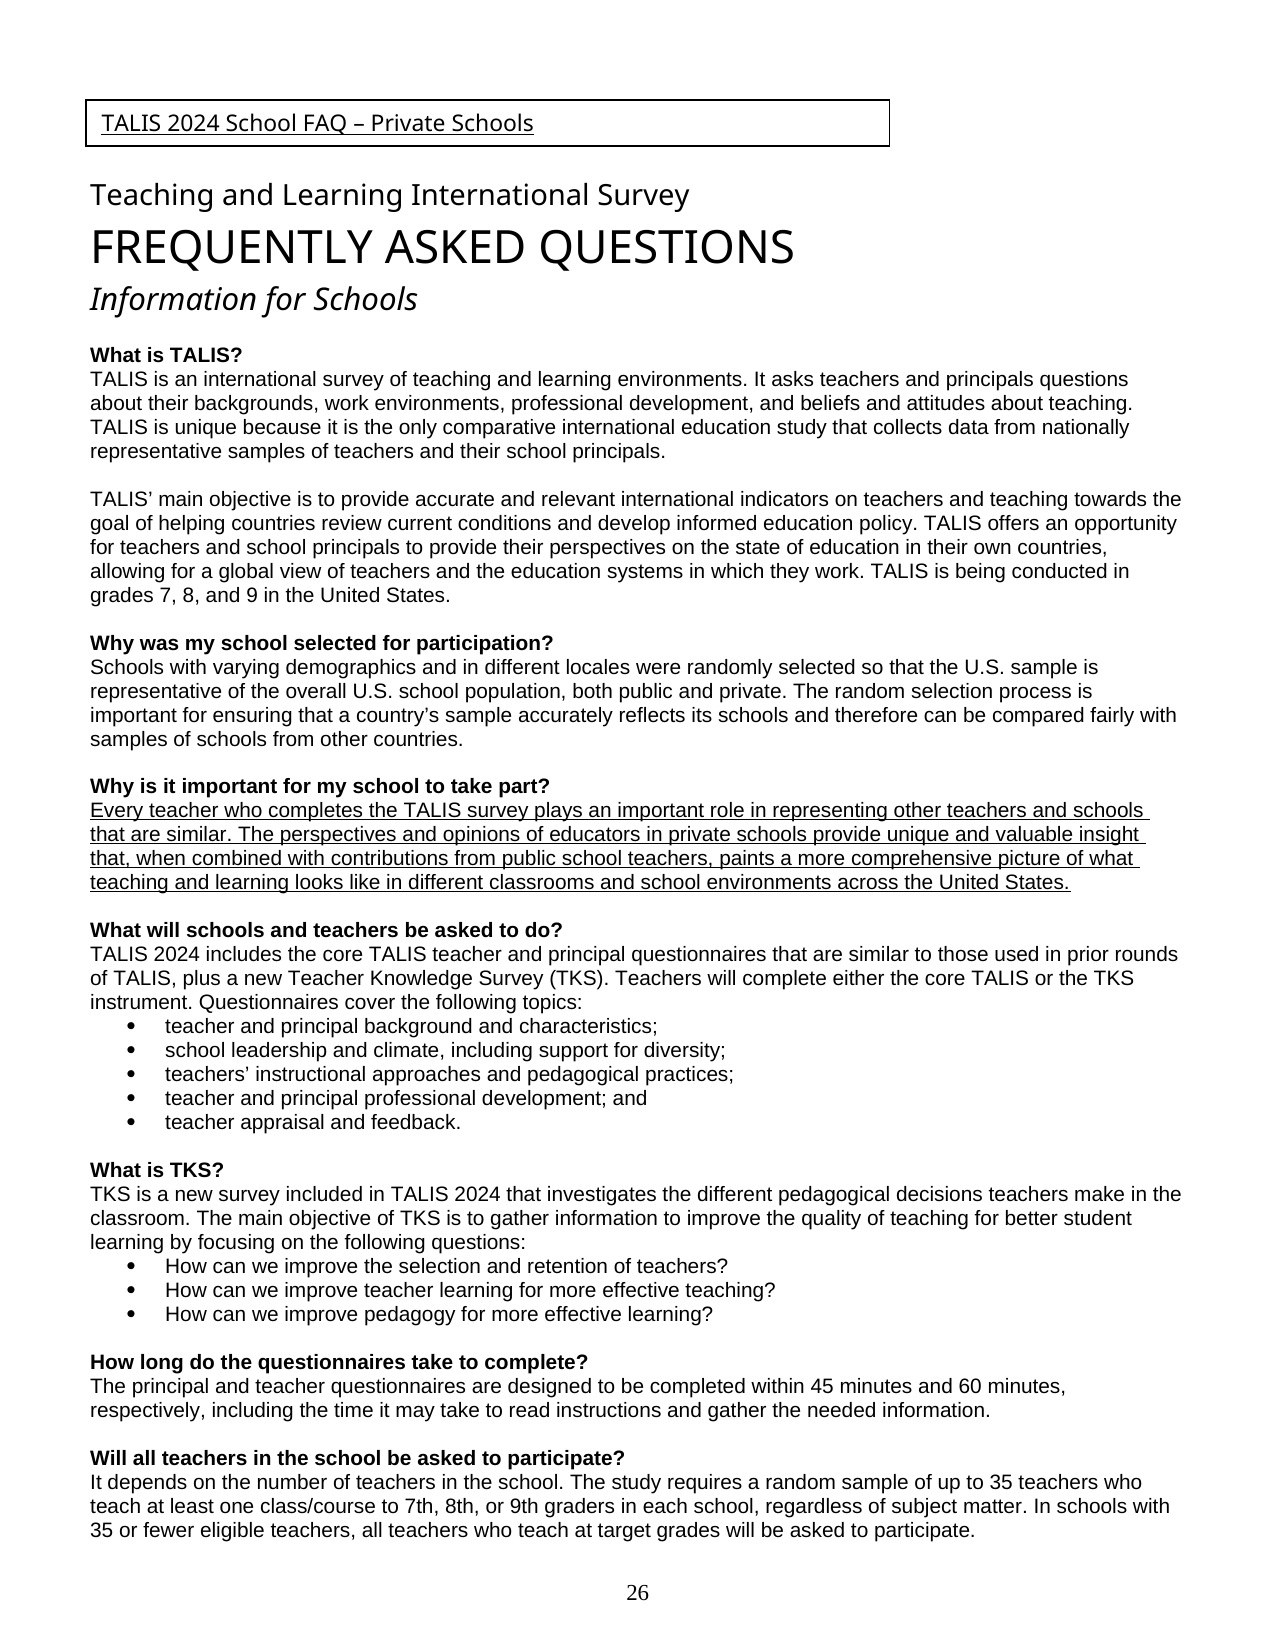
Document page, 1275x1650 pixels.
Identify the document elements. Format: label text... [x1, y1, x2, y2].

list school leadership and climate, including support for diversity; [127, 1038, 1185, 1062]
text TALIS 2024 includes the core TALIS teacher and principal questionnaires that are similar to those used in prior rounds of TALIS, plus a new Teacher Knowledge Survey (TKS). Teachers will complete either the core TALIS or the TKS instrument. Questionnaires cover the following topics: [90, 942, 1185, 1014]
text TALIS is an international survey of teaching and learning environments. It asks teachers and principals questions about their backgrounds, work environments, professional development, and beliefs and attitudes about teaching. TALIS is unique because it is the only comparative international education study that collects data from nationally representative samples of teachers and their school principals. [90, 367, 1185, 463]
text The principal and teacher questionnaires are designed to be completed within 45 minutes and 60 minutes, respectively, including the time it may take to read instructions and gather the needed information. [90, 1374, 1185, 1422]
text Will all teachers in the school be asked to participate? [90, 1446, 1185, 1470]
text Teaching and Learning International Survey [90, 174, 1185, 214]
list teacher and principal background and characteristics; [127, 1014, 1185, 1038]
text Why is it important for my school to take part? [90, 774, 1185, 798]
text What will schools and teachers be asked to do? [90, 918, 1185, 942]
text Information for Schools [90, 276, 1185, 319]
list teacher appraisal and feedback. [127, 1110, 1185, 1134]
text What is TKS? [90, 1158, 1185, 1182]
text TKS is a new survey included in TALIS 2024 that investigates the different pedagogical decisions teachers make in the classroom. The main objective of TKS is to gather information to improve the quality of teaching for better student learning by focusing on the following questions: [90, 1182, 1185, 1254]
text How long do the questionnaires take to complete? [90, 1350, 1185, 1374]
list How can we improve pedagogy for more effective learning? [127, 1302, 1185, 1326]
text TALIS’ main objective is to provide accurate and relevant international indicators on teachers and teaching towards the goal of helping countries review current conditions and develop informed education policy. TALIS offers an opportunity for teachers and school principals to provide their perspectives on the state of education in their own countries, allowing for a global view of teachers and the education systems in which they work. TALIS is being conducted in grades 7, 8, and 9 in the United States. [90, 487, 1185, 607]
text It depends on the number of teachers in the school. The study requires a random sample of up to 35 teachers who teach at least one class/course to 7th, 8th, or 9th graders in each school, regardless of subject matter. In schools with 35 or fewer eligible teachers, all teachers who teach at target grades will be asked to participate. [90, 1470, 1185, 1542]
text Why was my school selected for participation? [90, 631, 1185, 654]
text Every teacher who completes the TALIS survey plays an important role in representing other teachers and schools that are similar. The perspectives and opinions of educators in private schools provide unique and valuable insight that, when combined with contributions from public school teachers, paints a more comprehensive picture of what teaching and learning looks like in different classrooms and school environments across the United States. [90, 798, 1185, 894]
text Schools with varying demographics and in different locales were randomly selected so that the U.S. sample is representative of the overall U.S. school population, both public and private. The random selection process is important for ensuring that a country’s sample accurately reflects its schools and therefore can be compared fairly with samples of schools from other countries. [90, 654, 1185, 750]
text What is TALIS? [90, 343, 1185, 367]
list teachers’ instructional approaches and pedagogical practices; [127, 1062, 1185, 1086]
text FREQUENTLY ASKED QUESTIONS [90, 214, 1185, 276]
list How can we improve teacher learning for more effective teaching? [127, 1278, 1185, 1302]
list How can we improve the selection and retention of teachers? [127, 1254, 1185, 1278]
list teacher and principal professional development; and [127, 1086, 1185, 1110]
